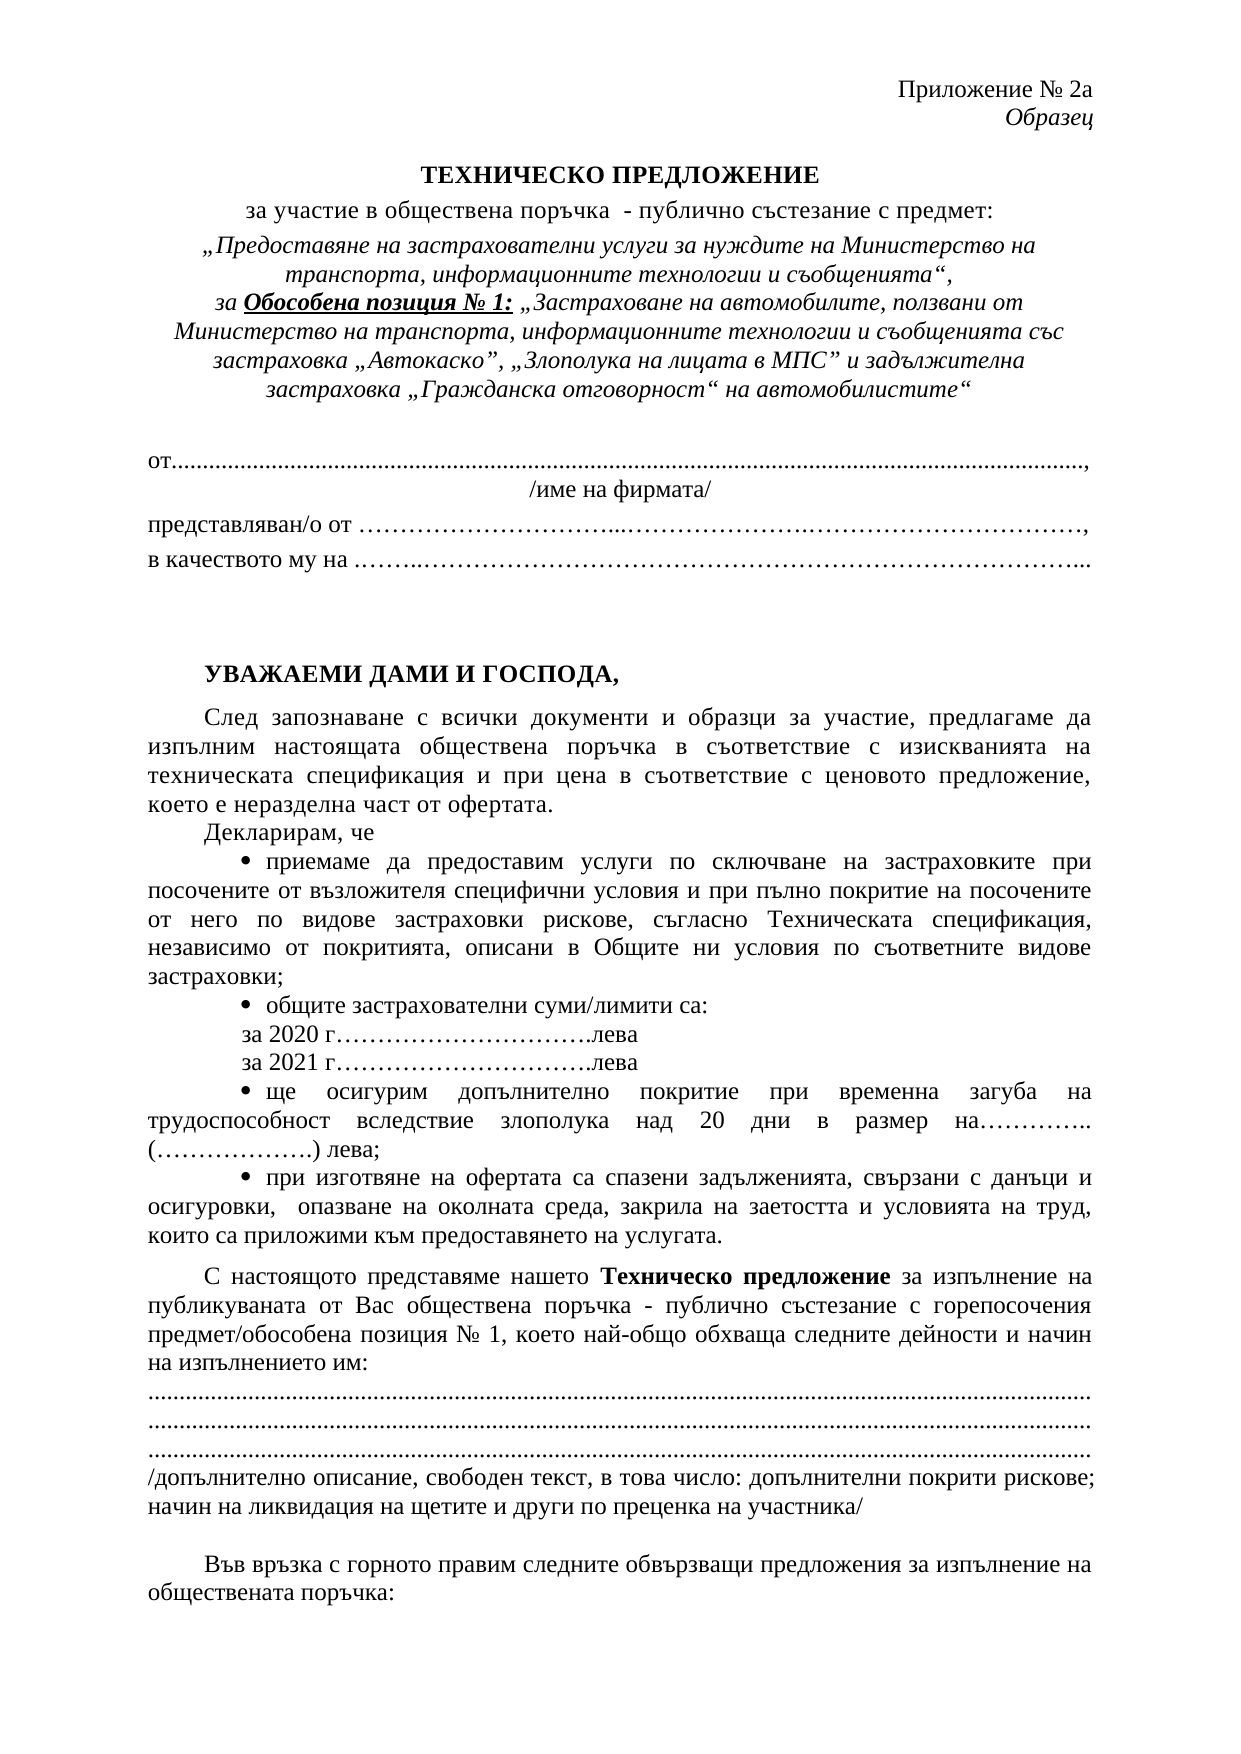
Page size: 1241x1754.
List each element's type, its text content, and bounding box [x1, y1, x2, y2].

text представляван/о от …………………………...………………….……………………………, [148, 509, 1093, 538]
text Във връзка с горното правим следните обвързващи предложения за изпълнение на обществената поръчка: [148, 1549, 1093, 1606]
list ще осигурим допълнително покритие при временна загуба на трудоспособност вследствие злополука над 20 дни в размер на………….. (……………….) лева; [148, 1076, 1093, 1162]
text за Обособена позиция № 1: „Застраховане на автомобилите, ползвани от Министерство на транспорта, информационните технологии и съобщенията със застраховка „Автокаско”, „Злополука на лицата в МПС” и задължителна застраховка „Гражданска отговорност“ на автомобилистите“ [148, 287, 1093, 402]
text „Предоставяне на застрахователни услуги за нуждите на Министерство на транспорта, информационните технологии и съобщенията“, [148, 230, 1093, 287]
text УВАЖАЕМИ ДАМИ И ГОСПОДА, [148, 659, 1093, 688]
text ТЕХНИЧЕСКО ПРЕДЛОЖЕНИЕ [148, 160, 1093, 189]
text от.................................................................................................................................................., [148, 446, 1093, 474]
text /допълнително описание, свободен текст, в това число: допълнителни покрити рискове; начин на ликвидация на щетите и други по преценка на участника/ [148, 1462, 1096, 1520]
text С настоящото представяме нашето Техническо предложение за изпълнение на публикуваната от Вас обществена поръчка - публично състезание с горепосочения предмет/обособена позиция № 1, което най-общо обхваща следните дейности и начин на изпълнението им: [148, 1261, 1093, 1376]
list общите застрахователни суми/лимити са: [241, 990, 1093, 1019]
text ....................................................................................................................................................... [148, 1405, 1096, 1434]
list приемаме да предоставим услуги по сключване на застраховките при посочените от възложителя специфични условия и при пълно покритие на посочените от него по видове застраховки рискове, съгласно Техническата спецификация, независимо от покритията, описани в Общите ни условия по съответните видове застраховки; [148, 846, 1093, 990]
text за 2021 г………………………….лева [148, 1047, 1093, 1076]
text След запознаване с всички документи и образци за участие, предлагаме да изпълним настоящата обществена поръчка в съответствие с изискванията на техническата спецификация и при цена в съответствие с ценовото предложение, което е неразделна част от офертата. [148, 702, 1093, 817]
list при изготвяне на офертата са спазени задълженията, свързани с данъци и осигуровки, опазване на околната среда, закрила на заетостта и условията на труд, които са приложими към предоставянето на услугата. [148, 1162, 1093, 1249]
text ....................................................................................................................................................... [148, 1434, 1096, 1462]
text ....................................................................................................................................................... [148, 1376, 1096, 1405]
text в качеството му на .……..……………………………………………………………………... [148, 544, 1093, 573]
text за участие в обществена поръчка - публично състезание с предмет: [148, 195, 1093, 224]
text /име на фирмата/ [148, 474, 1093, 503]
text за 2020 г………………………….лева [241, 1019, 1093, 1047]
text Декларирам, че [148, 817, 1093, 846]
